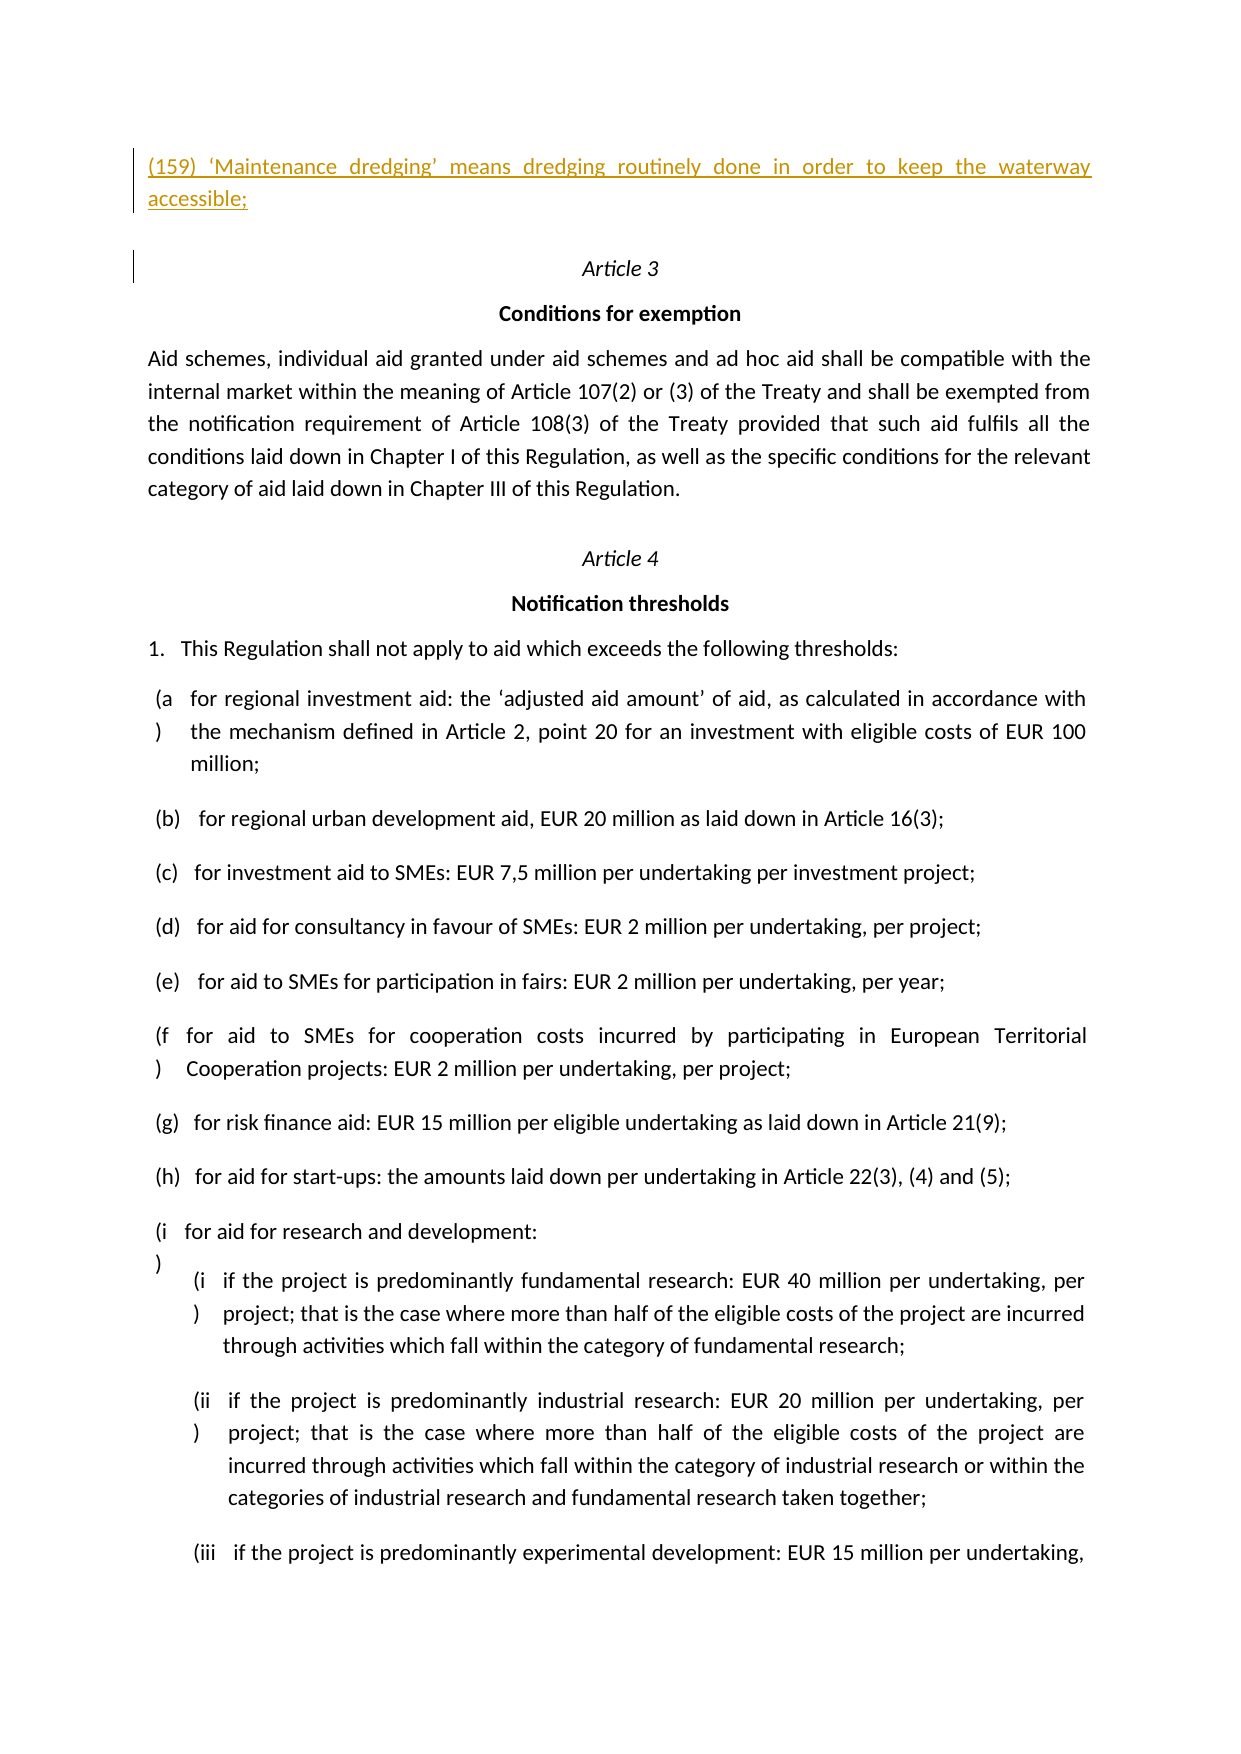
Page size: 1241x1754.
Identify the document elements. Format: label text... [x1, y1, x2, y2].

table_header for aid to SMEs for cooperation costs incurred by participating in European Territorial Cooperation projects: EUR 2 million per undertaking, per project; [179, 1001, 1091, 1085]
table_header for aid to SMEs for participation in fairs: EUR 2 million per undertaking, per year; [191, 947, 1091, 998]
table_header (e) [148, 947, 189, 998]
text Aid schemes, individual aid granted under aid schemes and ad hoc aid shall be compatible with the internal market within the meaning of Article 107(2) or (3) of the Treaty and shall be exempted from the notification requirement of Article 108(3) of the Treaty provided that such aid fulfils all the conditions laid down in Chapter I of this Regulation, as well as the specific conditions for the relevant category of aid laid down in Chapter III of this Regulation. [148, 340, 1093, 503]
table_header for aid for consultancy in favour of SMEs: EUR 2 million per undertaking, per project; [190, 892, 1091, 943]
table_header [177, 1197, 1091, 1573]
table_header (a) [148, 664, 182, 780]
table_header for risk finance aid: EUR 15 million per eligible undertaking as laid down in Article 21(9); [187, 1088, 1091, 1139]
table_header (g) [148, 1088, 185, 1139]
text Article 3 [148, 250, 1093, 283]
table_header (b) [148, 784, 190, 835]
text Notification thresholds [148, 585, 1093, 618]
table_header (f) [148, 1001, 178, 1085]
text Conditions for exemption [148, 295, 1093, 328]
text 1. This Regulation shall not apply to aid which exceeds the following thresholds: [148, 630, 1093, 663]
table_header for aid for start-ups: the amounts laid down per undertaking in Article 22(3), (4) and (5); [188, 1142, 1091, 1193]
table_header (h) [148, 1142, 187, 1193]
table_header for investment aid to SMEs: EUR 7,5 million per undertaking per investment project; [187, 838, 1091, 889]
table_header (d) [148, 892, 188, 943]
text Article 4 [148, 540, 1093, 573]
table_header for regional investment aid: the ‘adjusted aid amount’ of aid, as calculated in accordance with the mechanism defined in Article 2, point 20 for an investment with eligible costs of EUR 100 million; [183, 664, 1091, 780]
table_header for regional urban development aid, EUR 20 million as laid down in Article 16(3); [192, 784, 1091, 835]
table_header (i) [148, 1197, 176, 1573]
table_header (c) [148, 838, 185, 889]
